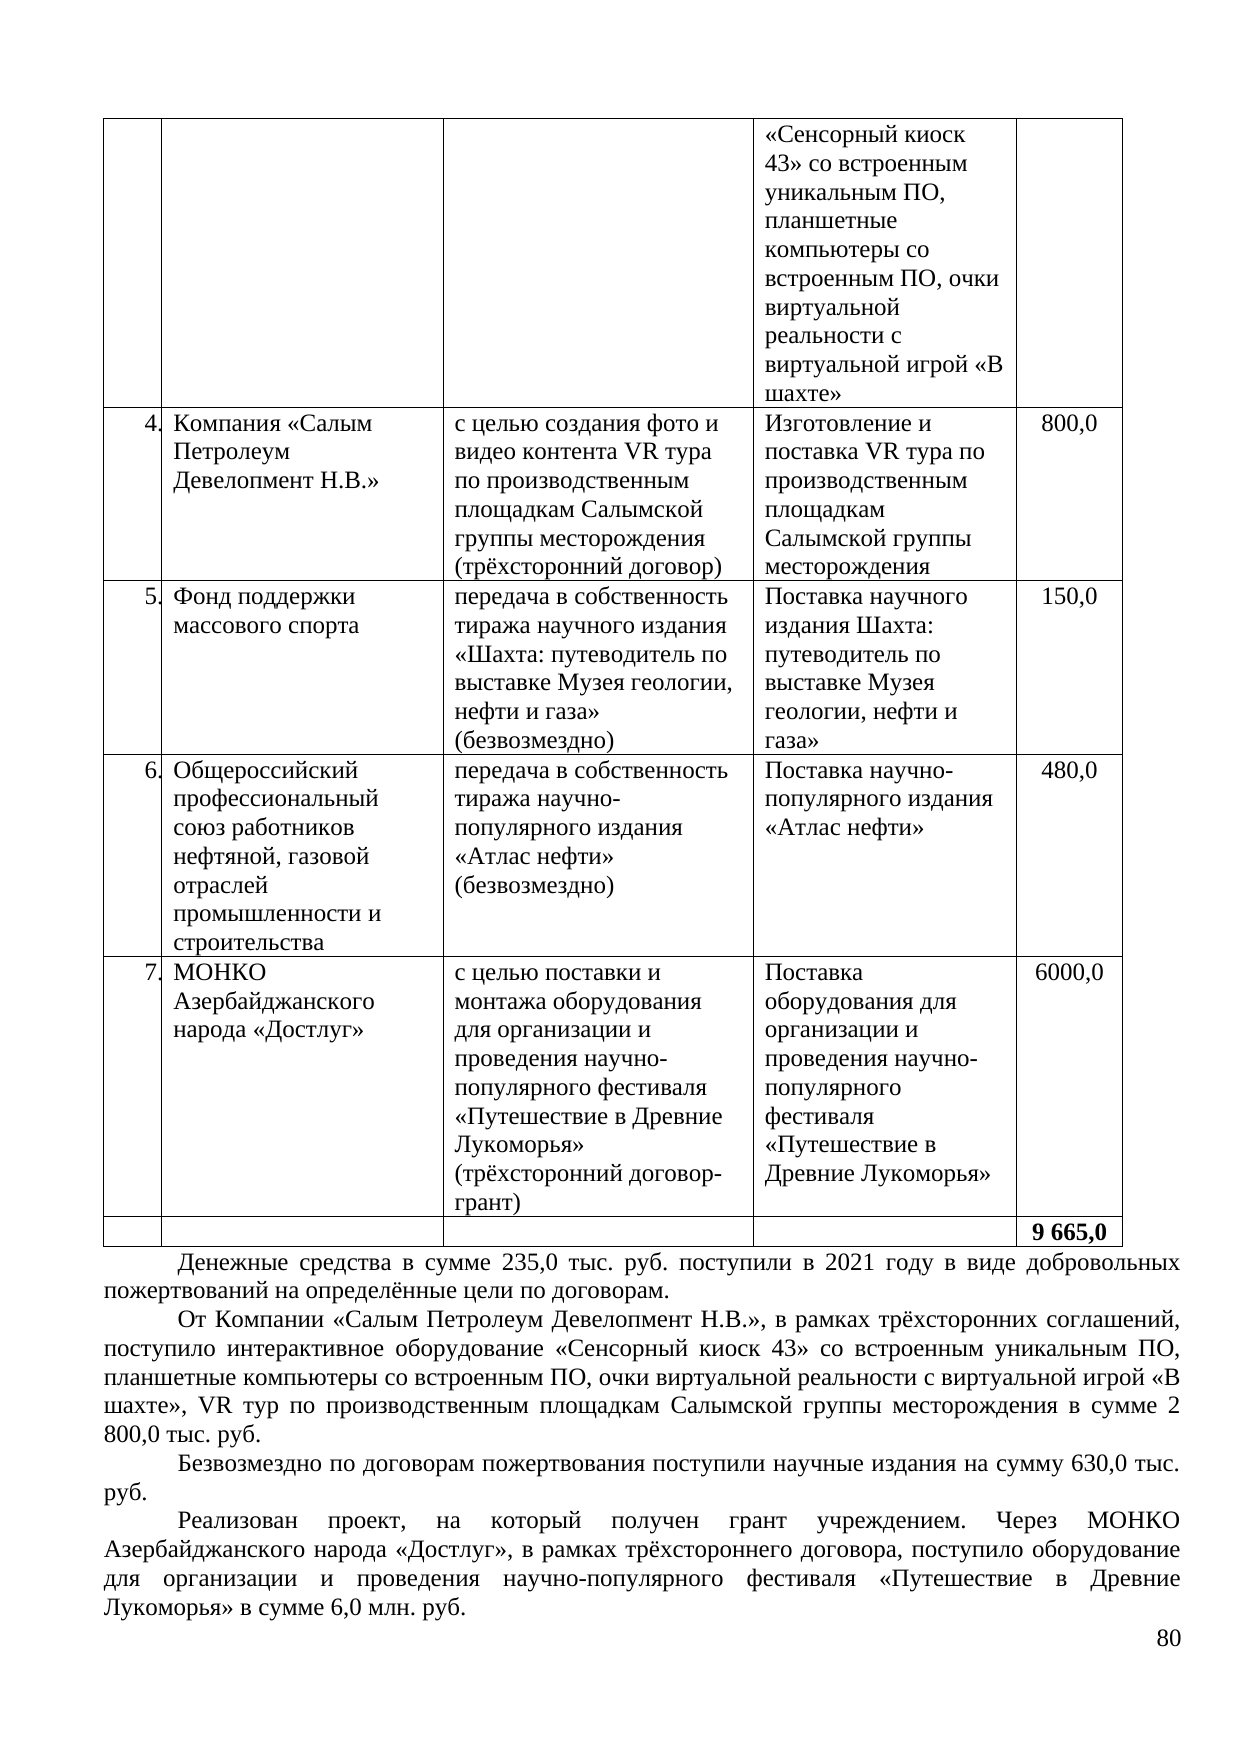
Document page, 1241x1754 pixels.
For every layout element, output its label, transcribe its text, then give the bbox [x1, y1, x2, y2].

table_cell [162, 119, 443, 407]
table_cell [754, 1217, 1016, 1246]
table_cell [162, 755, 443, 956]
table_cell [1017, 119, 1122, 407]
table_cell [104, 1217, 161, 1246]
text Денежные средства в сумме 235,0 тыс. руб. поступили в 2021 году в виде добровольных пожертвований на определённые цели по договорам. [103, 1247, 1181, 1304]
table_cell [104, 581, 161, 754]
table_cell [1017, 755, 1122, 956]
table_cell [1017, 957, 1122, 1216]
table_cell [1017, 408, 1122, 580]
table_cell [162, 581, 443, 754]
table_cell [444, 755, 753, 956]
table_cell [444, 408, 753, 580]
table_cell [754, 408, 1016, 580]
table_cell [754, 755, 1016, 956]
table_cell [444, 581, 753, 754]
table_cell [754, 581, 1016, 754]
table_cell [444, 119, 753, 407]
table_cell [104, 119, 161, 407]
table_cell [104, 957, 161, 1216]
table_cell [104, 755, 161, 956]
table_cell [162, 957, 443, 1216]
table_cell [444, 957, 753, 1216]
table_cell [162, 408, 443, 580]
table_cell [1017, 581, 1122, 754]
text Реализован проект, на который получен грант учреждением. Через МОНКО Азербайджанского народа «Достлуг», в рамках трёхстороннего договора, поступило оборудование для организации и проведения научно-популярного фестиваля «Путешествие в Древние Лукоморья» в сумме 6,0 млн. руб. [103, 1505, 1181, 1620]
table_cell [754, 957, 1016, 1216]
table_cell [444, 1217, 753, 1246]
text Безвозмездно по договорам пожертвования поступили научные издания на сумму 630,0 тыс. руб. [103, 1448, 1181, 1505]
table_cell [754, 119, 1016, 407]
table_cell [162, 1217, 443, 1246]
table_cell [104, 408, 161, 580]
text От Компании «Салым Петролеум Девелопмент Н.В.», в рамках трёхсторонних соглашений, поступило интерактивное оборудование «Сенсорный киоск 43» со встроенным уникальным ПО, планшетные компьютеры со встроенным ПО, очки виртуальной реальности с виртуальной игрой «В шахте», VR тур по производственным площадкам Салымской группы месторождения в сумме 2 800,0 тыс. руб. [103, 1304, 1181, 1448]
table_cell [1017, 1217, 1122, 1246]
